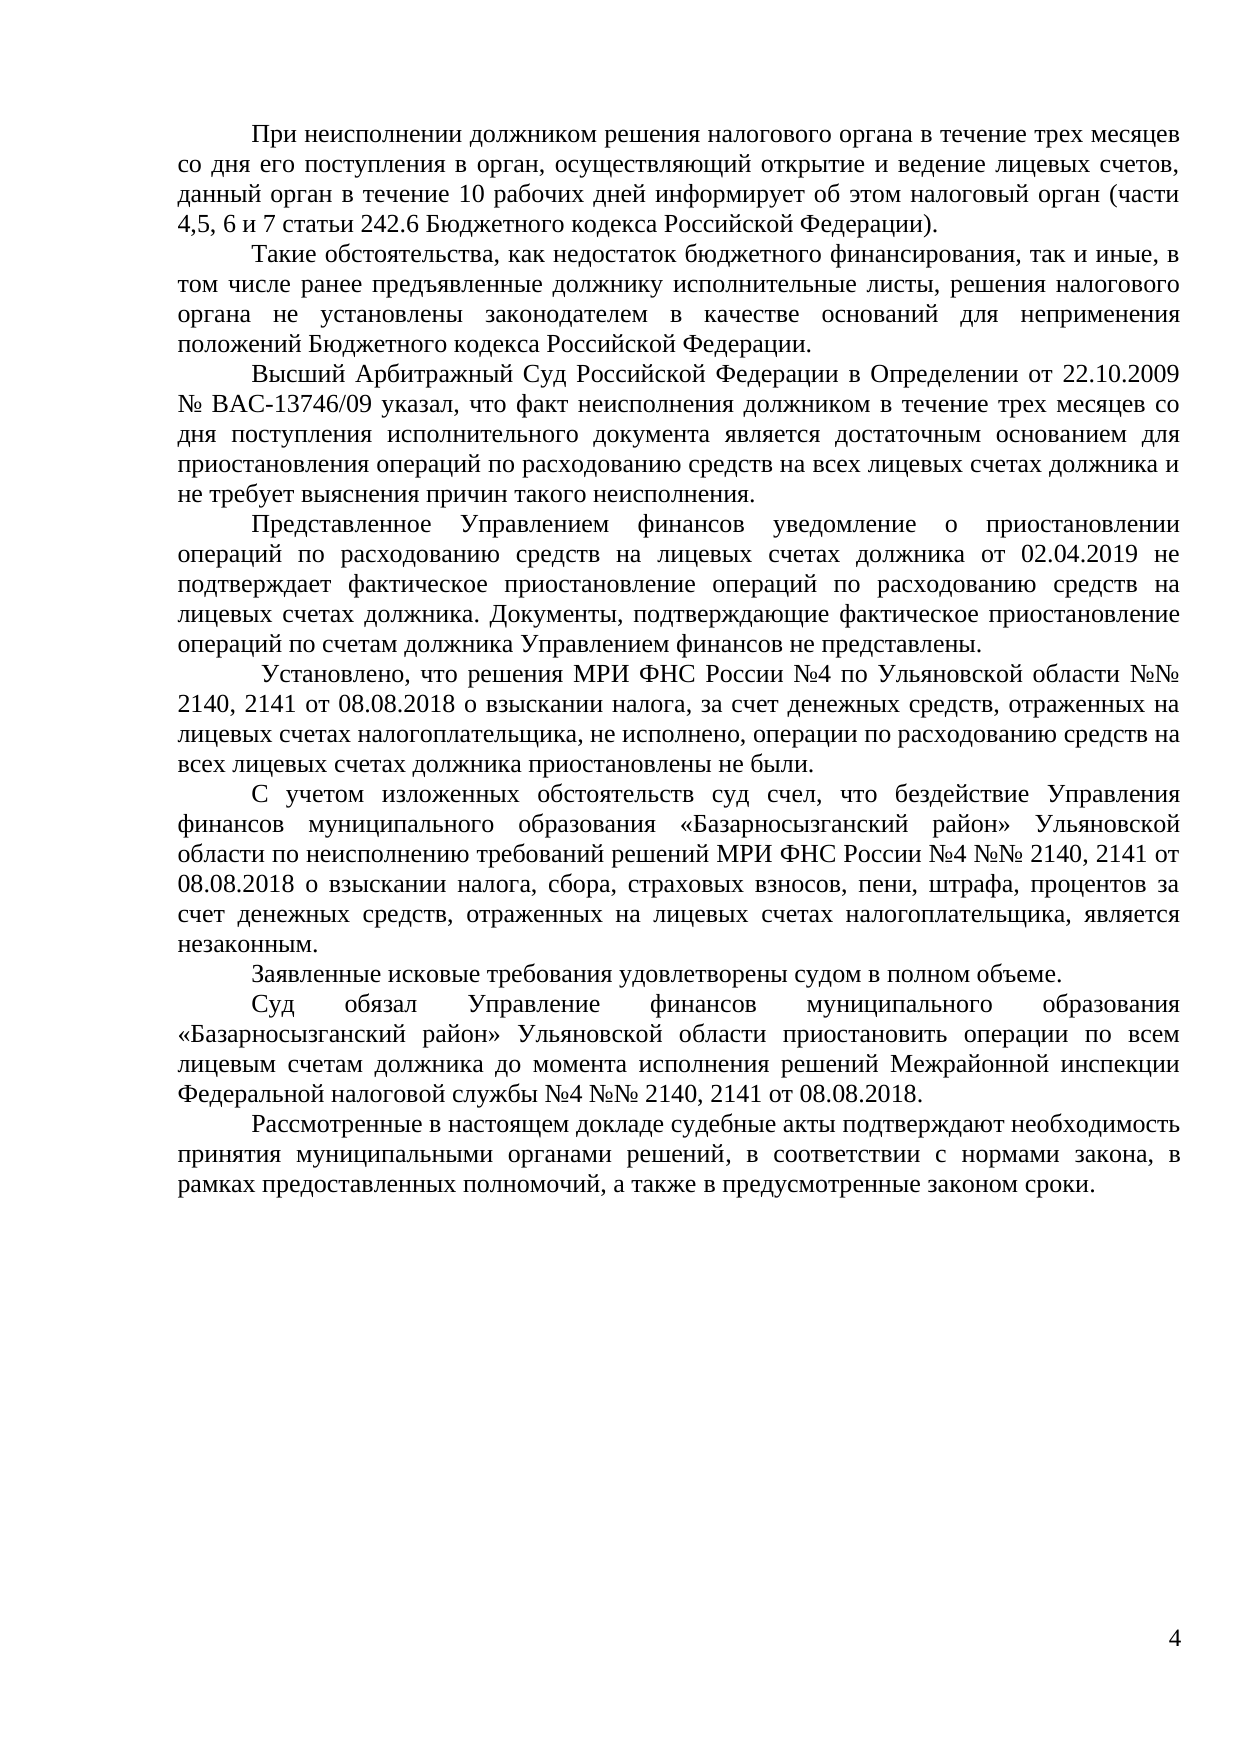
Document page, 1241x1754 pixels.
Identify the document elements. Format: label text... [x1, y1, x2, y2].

text Рассмотренные в настоящем докладе судебные акты подтверждают необходимость принятия муниципальными органами решений, в соответствии с нормами закона, в рамках предоставленных полномочий, а также в предусмотренные законом сроки. [177, 1108, 1181, 1198]
text При неисполнении должником решения налогового органа в течение трех месяцев со дня его поступления в орган, осуществляющий открытие и ведение лицевых счетов, данный орган в течение 10 рабочих дней информирует об этом налоговый орган (части 4,5, 6 и 7 статьи 242.6 Бюджетного кодекса Российской Федерации). [177, 118, 1181, 238]
text Представленное Управлением финансов уведомление о приостановлении операций по расходованию средств на лицевых счетах должника от 02.04.2019 не подтверждает фактическое приостановление операций по расходованию средств на лицевых счетах должника. Документы, подтверждающие фактическое приостановление операций по счетам должника Управлением финансов не представлены. [177, 508, 1181, 658]
text Заявленные исковые требования удовлетворены судом в полном объеме. [177, 958, 1181, 988]
text Высший Арбитражный Суд Российской Федерации в Определении от 22.10.2009 № ВАС-13746/09 указал, что факт неисполнения должником в течение трех месяцев со дня поступления исполнительного документа является достаточным основанием для приостановления операций по расходованию средств на всех лицевых счетах должника и не требует выяснения причин такого неисполнения. [177, 358, 1181, 508]
text Установлено, что решения МРИ ФНС России №4 по Ульяновской области №№ 2140, 2141 от 08.08.2018 о взыскании налога, за счет денежных средств, отраженных на лицевых счетах налогоплательщика, не исполнено, операции по расходованию средств на всех лицевых счетах должника приостановлены не были. [177, 658, 1181, 778]
text С учетом изложенных обстоятельств суд счел, что бездействие Управления финансов муниципального образования «Базарносызганский район» Ульяновской области по неисполнению требований решений МРИ ФНС России №4 №№ 2140, 2141 от 08.08.2018 о взыскании налога, сбора, страховых взносов, пени, штрафа, процентов за счет денежных средств, отраженных на лицевых счетах налогоплательщика, является незаконным. [177, 778, 1181, 958]
text Суд обязал Управление финансов муниципального образования «Базарносызганский район» Ульяновской области приостановить операции по всем лицевым счетам должника до момента исполнения решений Межрайонной инспекции Федеральной налоговой службы №4 №№ 2140, 2141 от 08.08.2018. [177, 988, 1181, 1108]
text Такие обстоятельства, как недостаток бюджетного финансирования, так и иные, в том числе ранее предъявленные должнику исполнительные листы, решения налогового органа не установлены законодателем в качестве оснований для неприменения положений Бюджетного кодекса Российской Федерации. [177, 238, 1181, 358]
